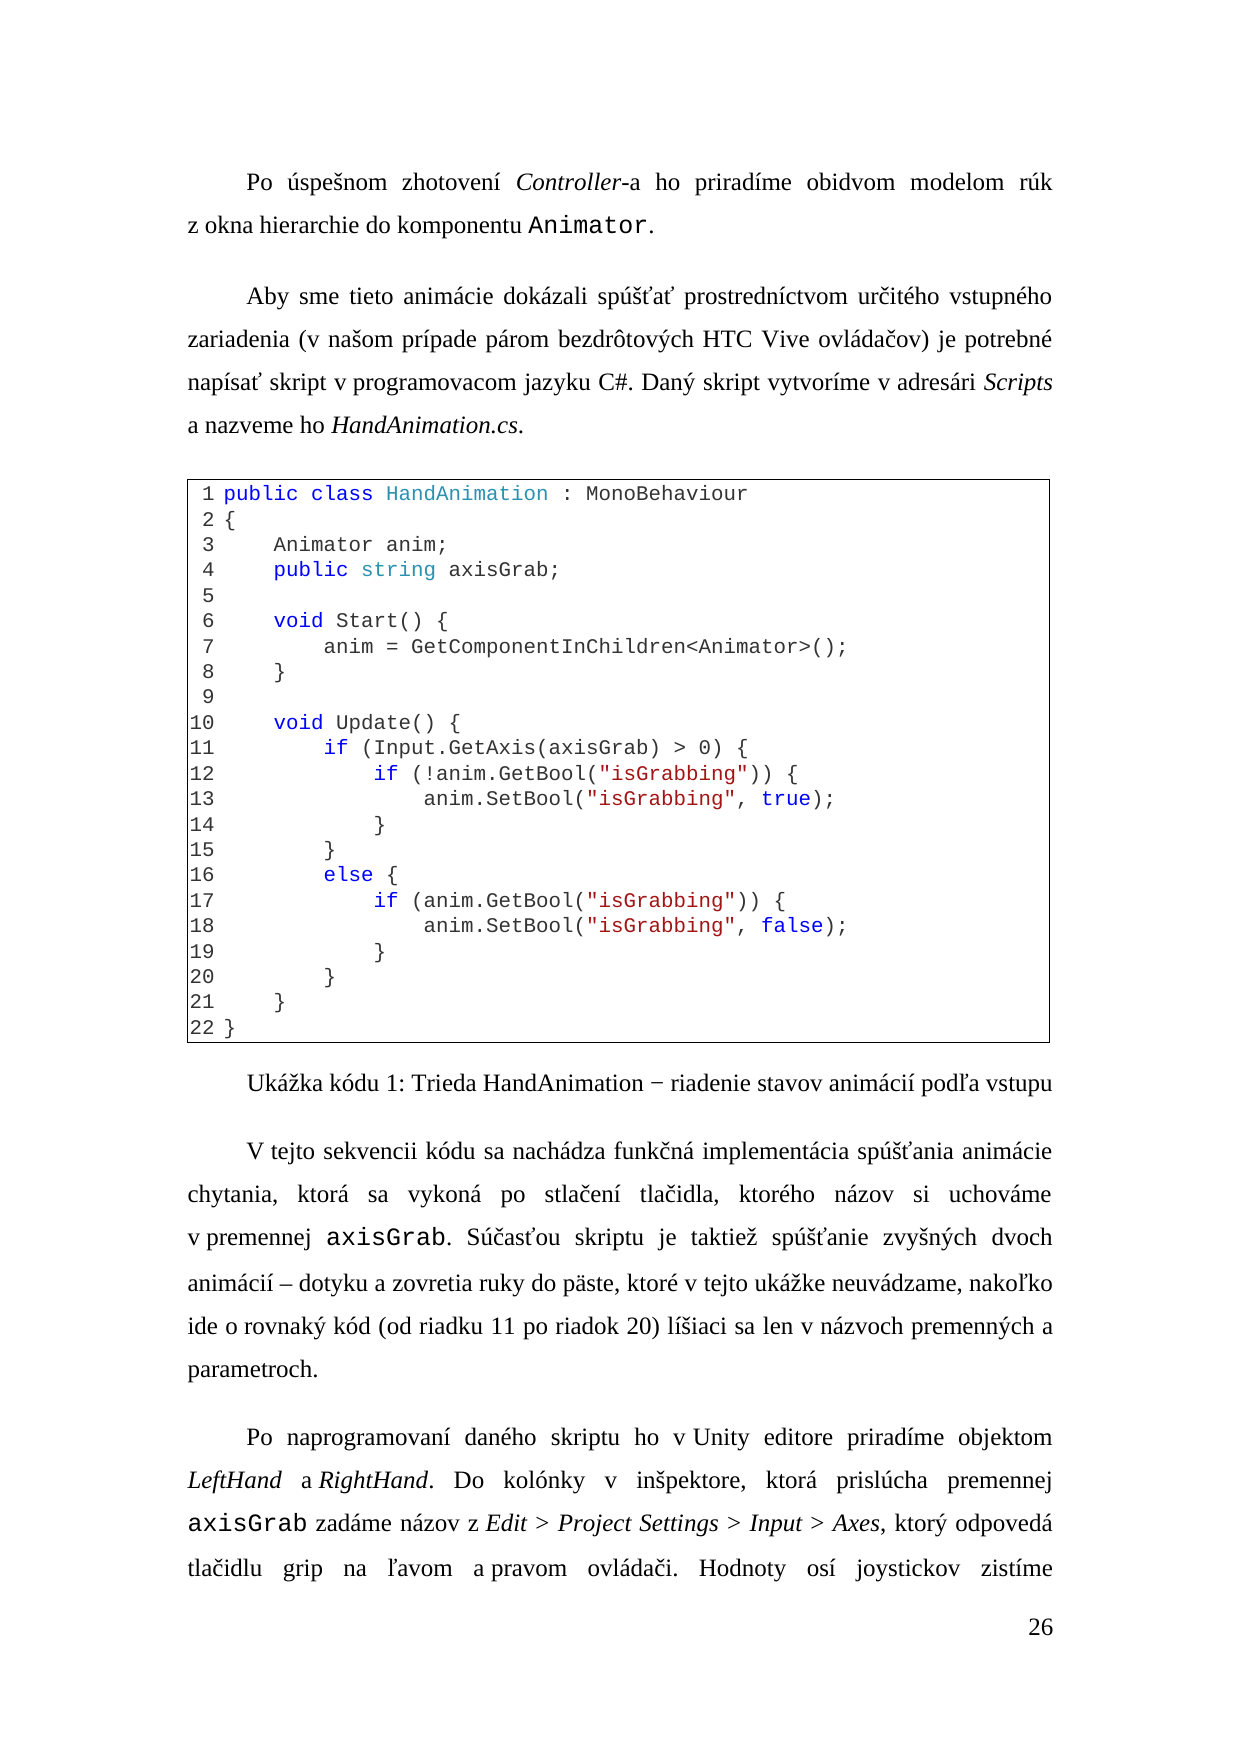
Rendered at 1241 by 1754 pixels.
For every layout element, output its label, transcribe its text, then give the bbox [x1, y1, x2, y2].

table_header 1 2 3 4 5 6 7 8 9 10 11 12 13 14 15 16 17 18 19 20 21 22 [188, 480, 222, 1042]
text Ukážka kódu 1: Trieda HandAnimation − riadenie stavov animácií podľa vstupu [187, 1068, 1053, 1097]
text Po úspešnom zhotovení Controller-a ho priradíme obidvom modelom rúk z okna hierarchie do komponentu Animator. [187, 167, 1053, 241]
text Aby sme tieto animácie dokázali spúšťať prostredníctvom určitého vstupného zariadenia (v našom prípade párom bezdrôtových HTC Vive ovládačov) je potrebné napísať skript v programovacom jazyku C#. Daný skript vytvoríme v adresári Scripts a nazveme ho HandAnimation.cs. [187, 281, 1053, 439]
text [187, 1422, 1053, 1582]
text V tejto sekvencii kódu sa nachádza funkčná implementácia spúšťania animácie chytania, ktorá sa vykoná po stlačení tlačidla, ktorého názov si uchováme v premennej axisGrab. Súčasťou skriptu je taktiež spúšťanie zvyšných dvoch animácií – dotyku a zovretia ruky do päste, ktoré v tejto ukážke neuvádzame, nakoľko ide o rovnaký kód (od riadku 11 po riadok 20) líšiaci sa len v názvoch premenných a parametroch. [187, 1136, 1053, 1383]
table_header public class HandAnimation : MonoBehaviour { Animator anim; public string axisGrab; void Start() { anim = GetComponentInChildren<Animator>(); } void Update() { if (Input.GetAxis(axisGrab) > 0) { if (!anim.GetBool("isGrabbing")) { anim.SetBool("isGrabbing", true); } } else { if (anim.GetBool("isGrabbing")) { anim.SetBool("isGrabbing", false); } } } } [222, 480, 1049, 1042]
